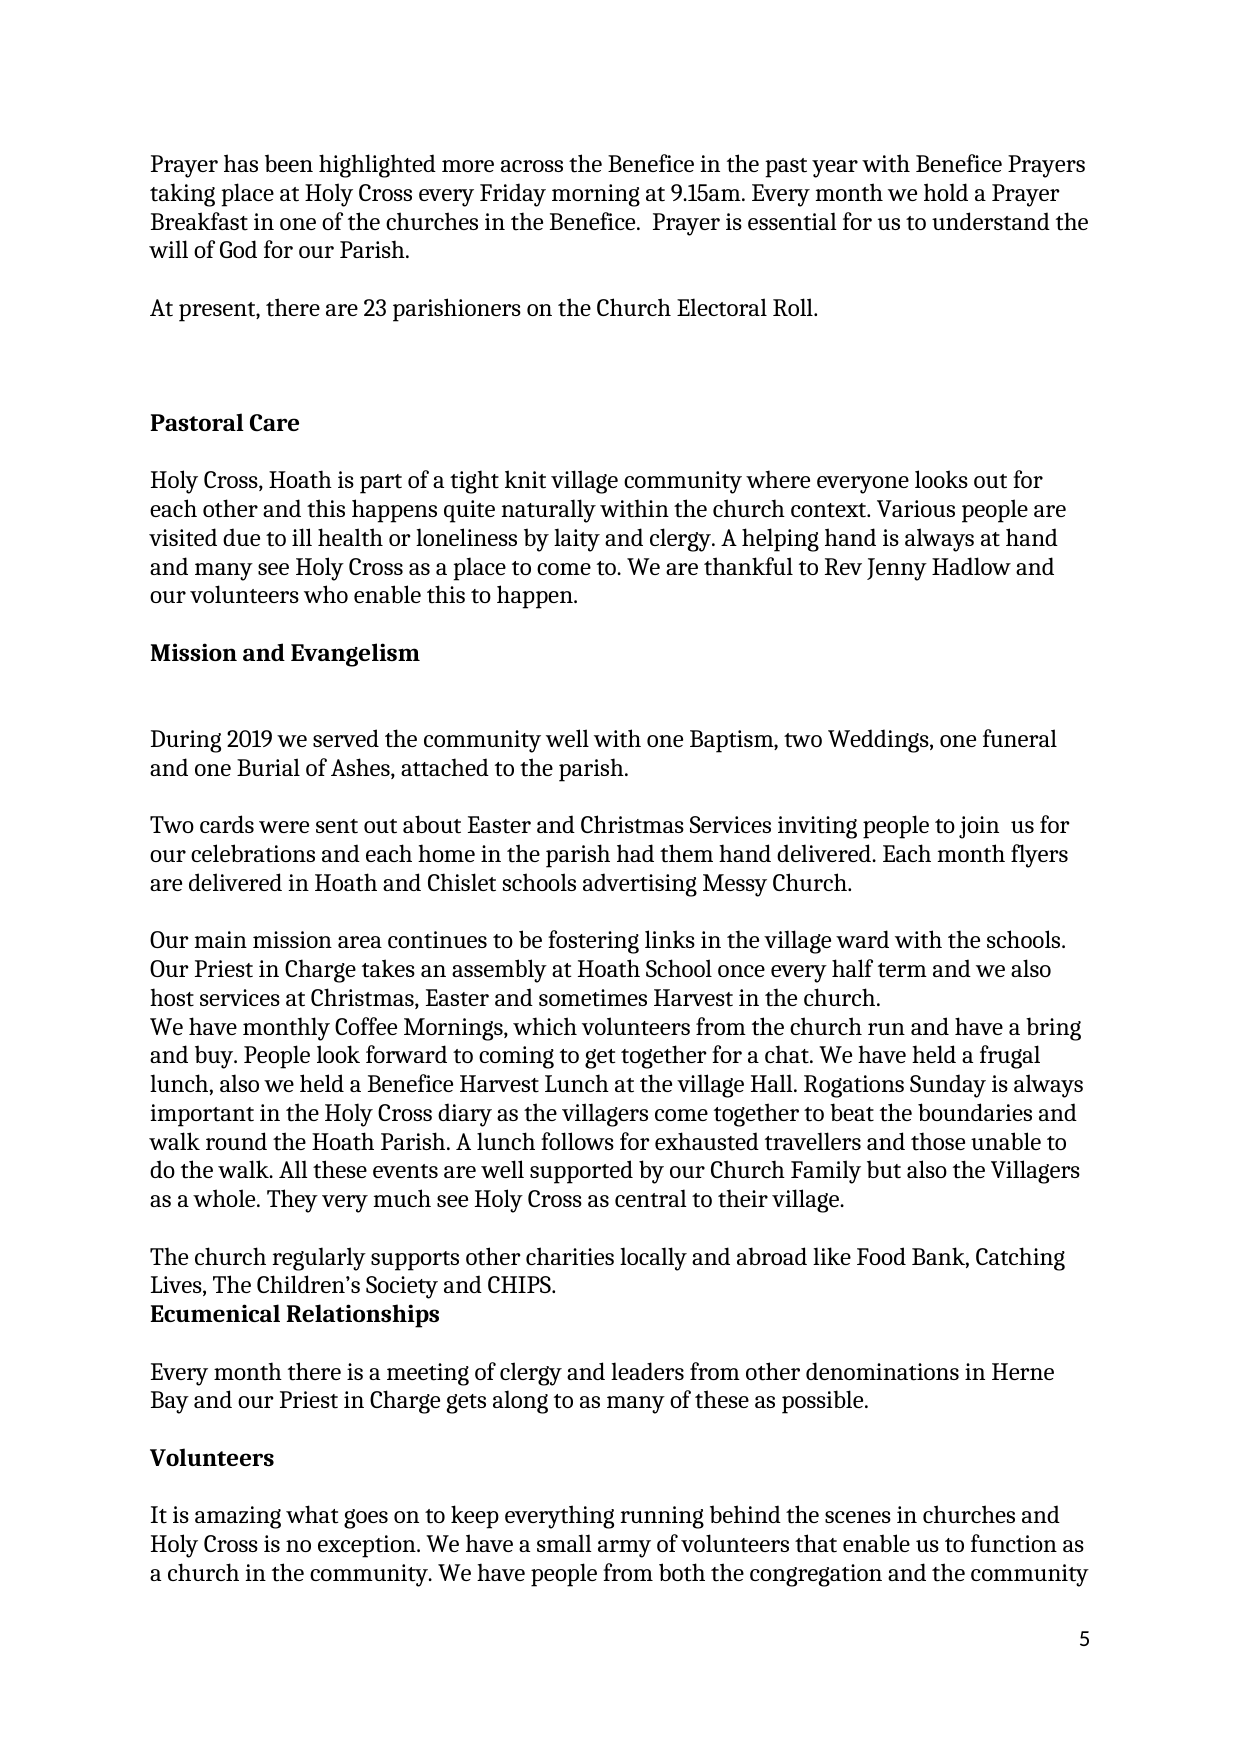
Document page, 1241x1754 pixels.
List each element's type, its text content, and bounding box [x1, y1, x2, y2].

text We have monthly Coffee Mornings, which volunteers from the church run and have a bring and buy. People look forward to coming to get together for a chat. We have held a frugal lunch, also we held a Benefice Harvest Lunch at the village Hall. Rogations Sunday is always important in the Holy Cross diary as the villagers come together to beat the boundaries and walk round the Hoath Parish. A lunch follows for exhausted travellers and those unable to do the walk. All these events are well supported by our Church Family but also the Villagers as a whole. They very much see Holy Cross as central to their village. [150, 1012, 1090, 1214]
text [150, 1501, 1090, 1587]
text At present, there are 23 parishioners on the Church Electoral Roll. [150, 294, 1090, 322]
text Holy Cross, Hoath is part of a tight knit village community where everyone looks out for each other and this happens quite naturally within the church context. Various people are visited due to ill health or loneliness by laity and clergy. A helping hand is always at hand and many see Holy Cross as a place to come to. We are thankful to Rev Jenny Hadlow and our volunteers who enable this to happen. [150, 466, 1090, 610]
text Two cards were sent out about Easter and Christmas Services inviting people to join us for our celebrations and each home in the parish had them hand delivered. Each month flyers are delivered in Hoath and Chislet schools advertising Messy Church. [150, 811, 1090, 897]
text Ecumenical Relationships [150, 1300, 1090, 1329]
text Prayer has been highlighted more across the Benefice in the past year with Benefice Prayers taking place at Holy Cross every Friday morning at 9.15am. Every month we hold a Prayer Breakfast in one of the churches in the Benefice. Prayer is essential for us to understand the will of God for our Parish. [150, 150, 1090, 265]
text Pastoral Care [150, 409, 1090, 437]
text During 2019 we served the community well with one Baptism, two Weddings, one funeral and one Burial of Ashes, attached to the parish. [150, 725, 1090, 782]
text Our main mission area continues to be fostering links in the village ward with the schools. Our Priest in Charge takes an assembly at Hoath School once every half term and we also host services at Christmas, Easter and sometimes Harvest in the church. [150, 926, 1090, 1012]
text Mission and Evangelism [150, 639, 1090, 667]
text The church regularly supports other charities locally and abroad like Food Bank, Catching Lives, The Children’s Society and CHIPS. [150, 1242, 1090, 1300]
text Every month there is a meeting of clergy and leaders from other denominations in Herne Bay and our Priest in Charge gets along to as many of these as possible. [150, 1357, 1090, 1415]
text Volunteers [150, 1444, 1090, 1472]
